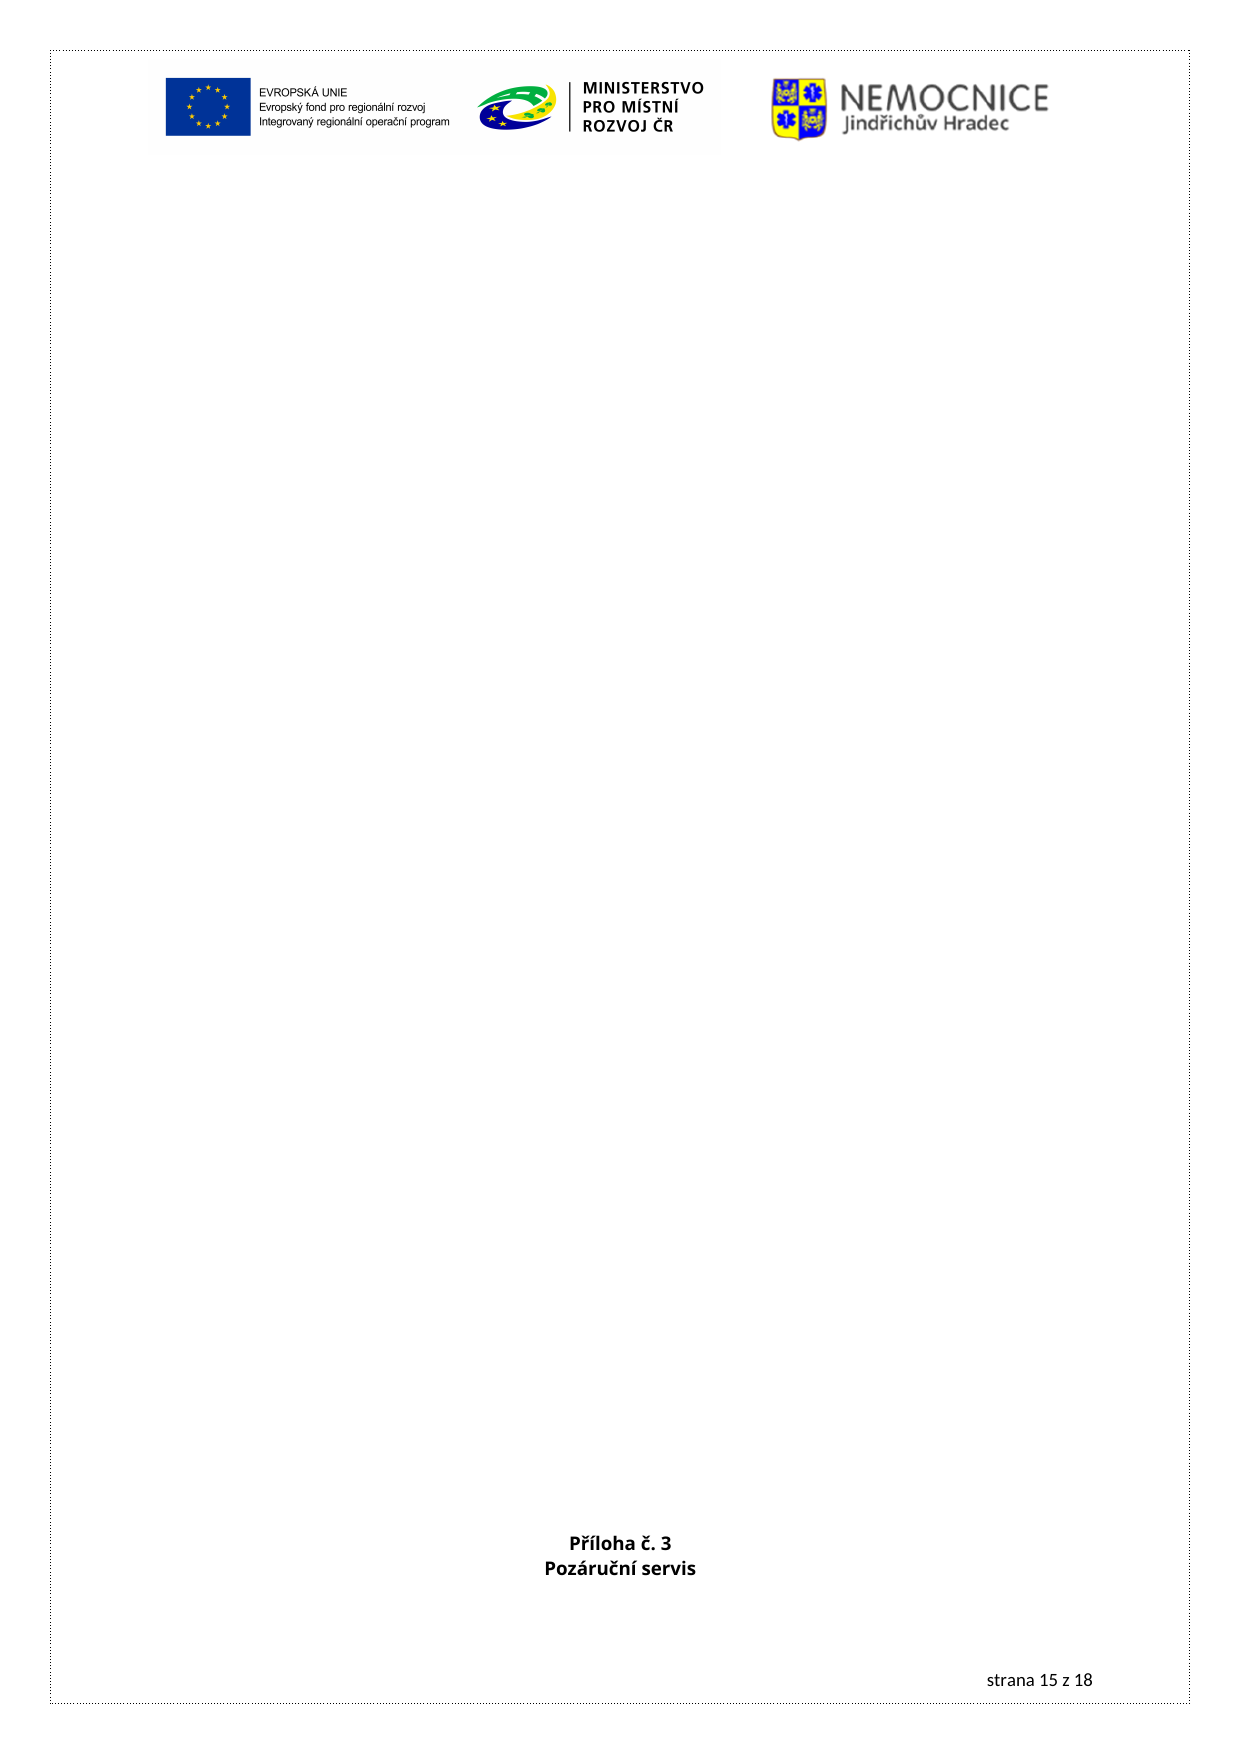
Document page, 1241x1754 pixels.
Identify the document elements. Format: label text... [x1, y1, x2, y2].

text Pozáruční servis [148, 1555, 1093, 1581]
picture [748, 69, 1075, 149]
picture [147, 59, 722, 155]
text Příloha č. 3 [148, 1530, 1093, 1555]
